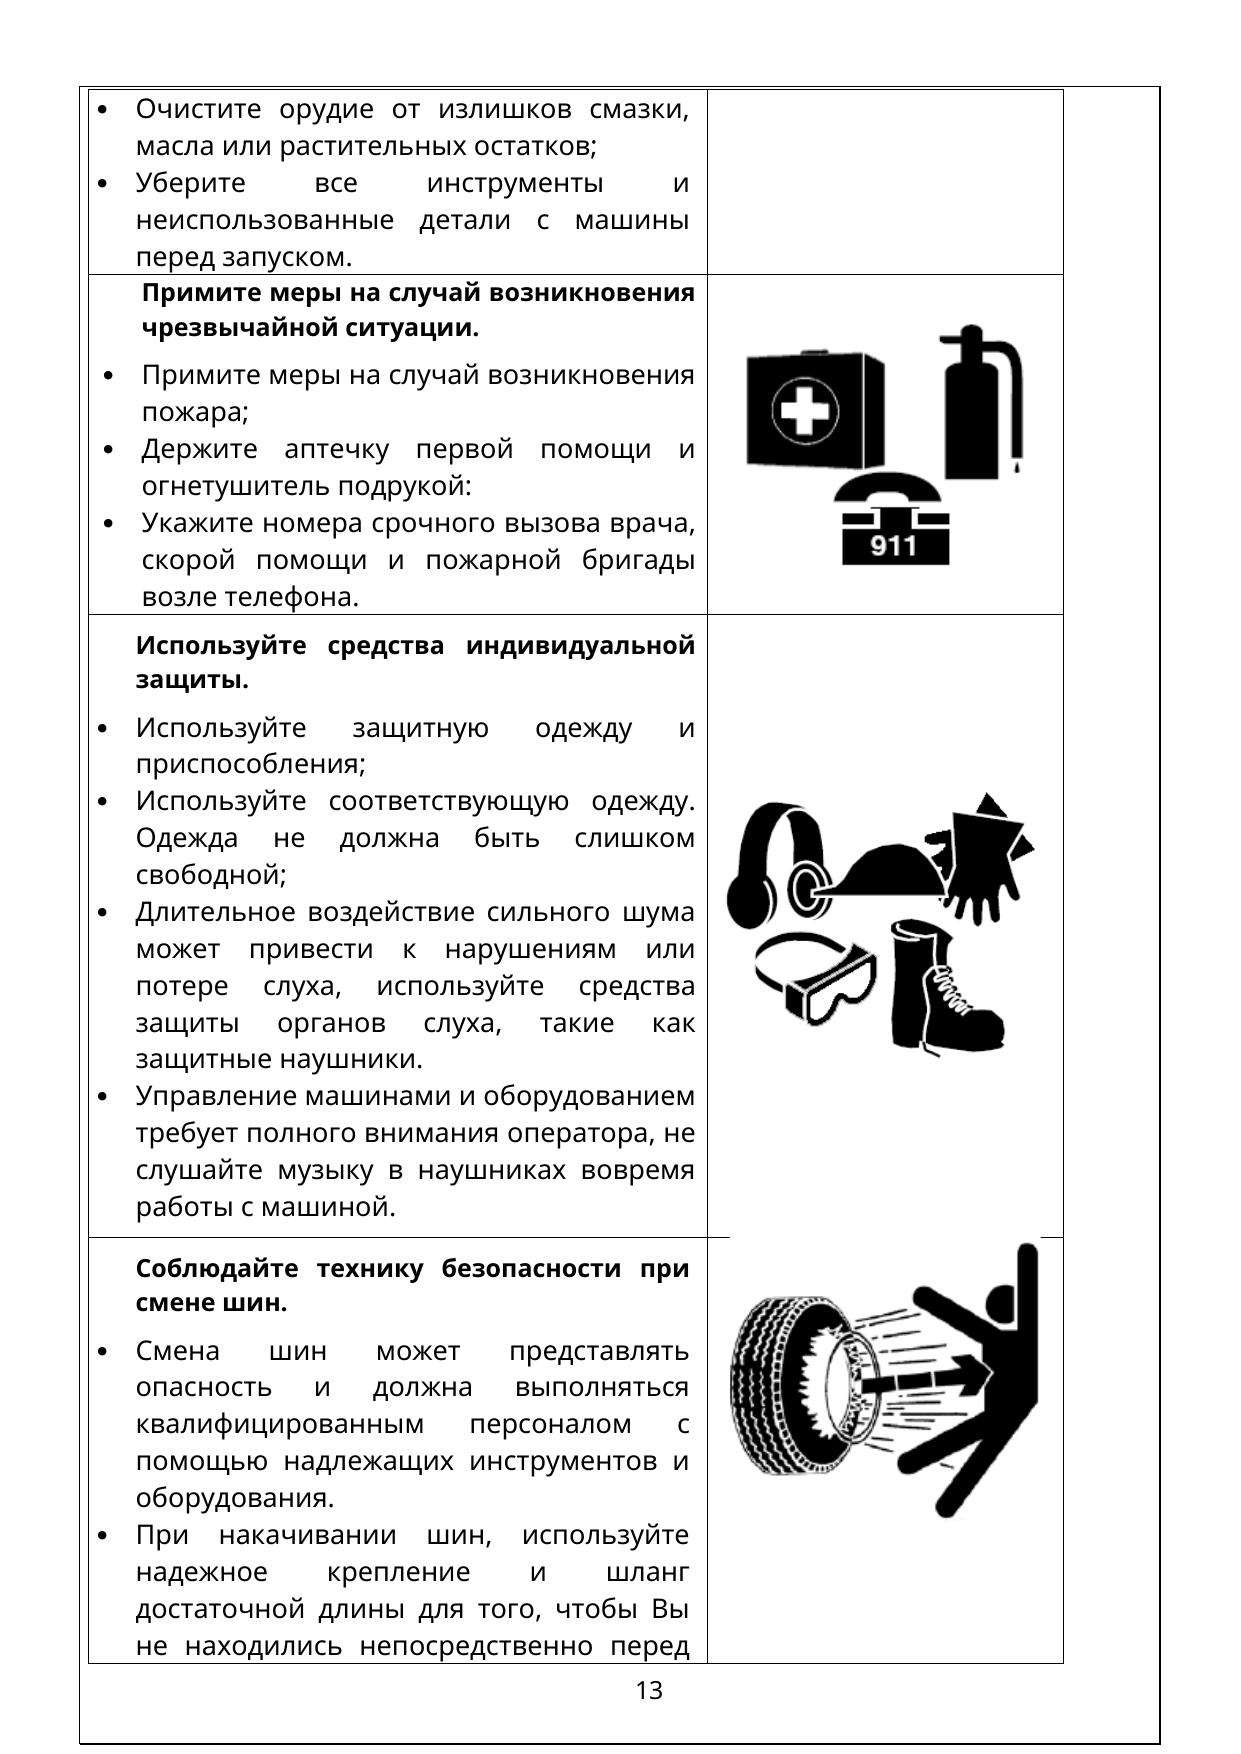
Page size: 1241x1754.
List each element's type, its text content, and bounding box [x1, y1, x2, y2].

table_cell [89, 1238, 707, 1663]
table_cell [708, 90, 1063, 274]
table_cell [708, 275, 1063, 614]
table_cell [89, 90, 707, 274]
table_cell Примите меры на случай возникновения чрезвычайной ситуации. Примите меры на случай возникновения пожара; Держите аптечку первой помощи и огнетушитель подрукой: Укажите номера срочного вызова врача, скорой помощи и пожарной бригады возле телефона. [89, 275, 707, 614]
table_cell [708, 1238, 1063, 1663]
table_cell Используйте средства индивидуальной защиты. Используйте защитную одежду и приспособления; Используйте соответствующую одежду. Одежда не должна быть слишком свободной; Длительное воздействие сильного шума может привести к нарушениям или потере слуха, используйте средства защиты органов слуха, такие как защитные наушники. Управление машинами и оборудованием требует полного внимания оператора, не слушайте музыку в наушниках вовремя работы с машиной. [89, 615, 707, 1237]
table_cell [708, 615, 1063, 1237]
